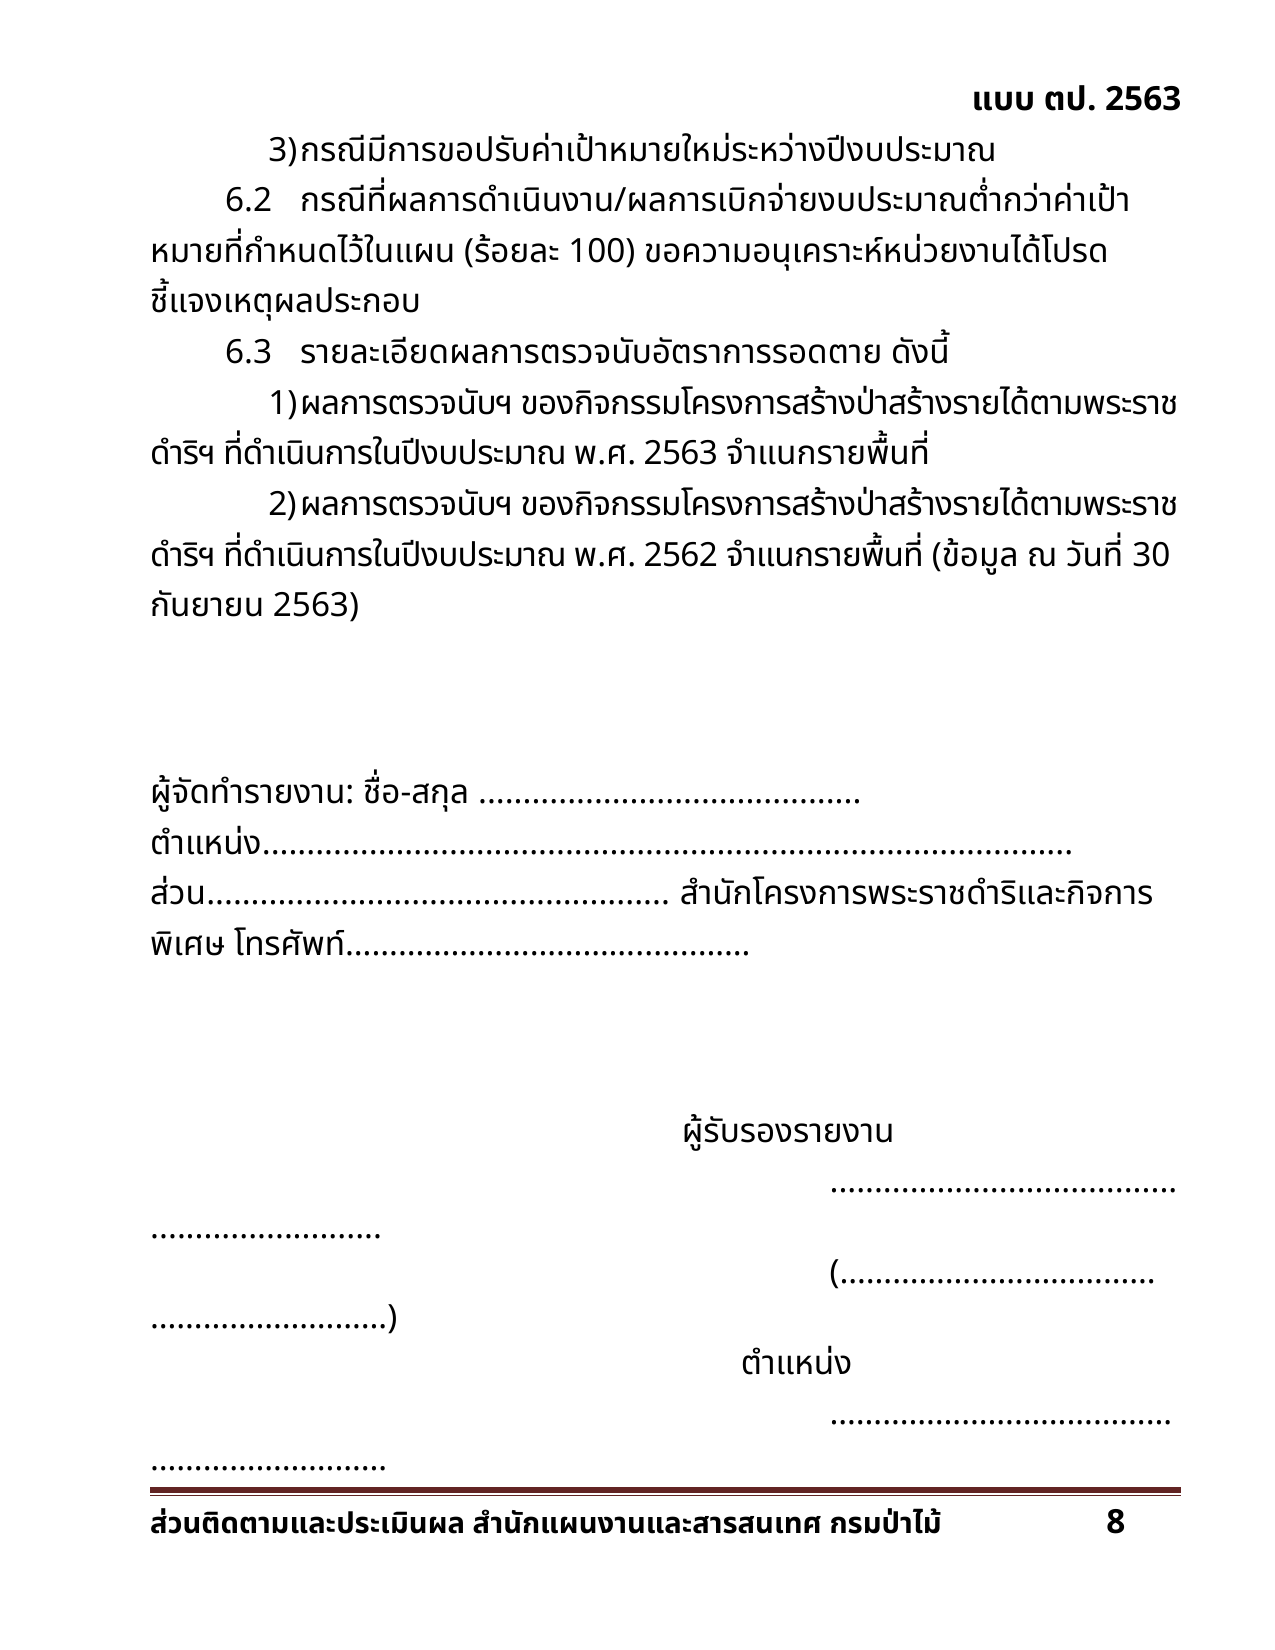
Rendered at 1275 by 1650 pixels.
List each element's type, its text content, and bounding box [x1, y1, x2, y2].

text ตำแหน่ง ………………………………………………………… [150, 1339, 1181, 1480]
text (………………………………………………………) [150, 1248, 1181, 1339]
text 6.2 กรณีที่ผลการดำเนินงาน/ผลการเบิกจ่ายงบประมาณต่ำกว่าค่าเป้าหมายที่กำหนดไว้ในแผน (ร้อยละ 100) ขอความอนุเคราะห์หน่วยงานได้โปรดชี้แจงเหตุผลประกอบ [150, 176, 1181, 328]
text ผู้จัดทำรายงาน: ชื่อ-สกุล ........................................... ตำแหน่ง........................................................................................... [150, 768, 1181, 869]
text 1) ผลการตรวจนับฯ ของกิจกรรมโครงการสร้างป่าสร้างรายได้ตามพระราชดำริฯ ที่ดำเนินการในปีงบประมาณ พ.ศ. 2563 จำแนกรายพื้นที่ [150, 378, 1181, 480]
text 6.3 รายละเอียดผลการตรวจนับอัตราการรอดตาย ดังนี้ [150, 328, 1181, 378]
text ส่วน.................................................... สำนักโครงการพระราชดำริและกิจการพิเศษ โทรศัพท์…………………………….......…… [150, 869, 1181, 970]
text ผู้รับรองรายงาน ................................................................. [150, 1107, 1181, 1248]
text 3) กรณีมีการขอปรับค่าเป้าหมายใหม่ระหว่างปีงบประมาณ [150, 126, 1181, 176]
text 2) ผลการตรวจนับฯ ของกิจกรรมโครงการสร้างป่าสร้างรายได้ตามพระราชดำริฯ ที่ดำเนินการในปีงบประมาณ พ.ศ. 2562 จำแนกรายพื้นที่ (ข้อมูล ณ วันที่ 30 กันยายน 2563) [150, 480, 1181, 632]
